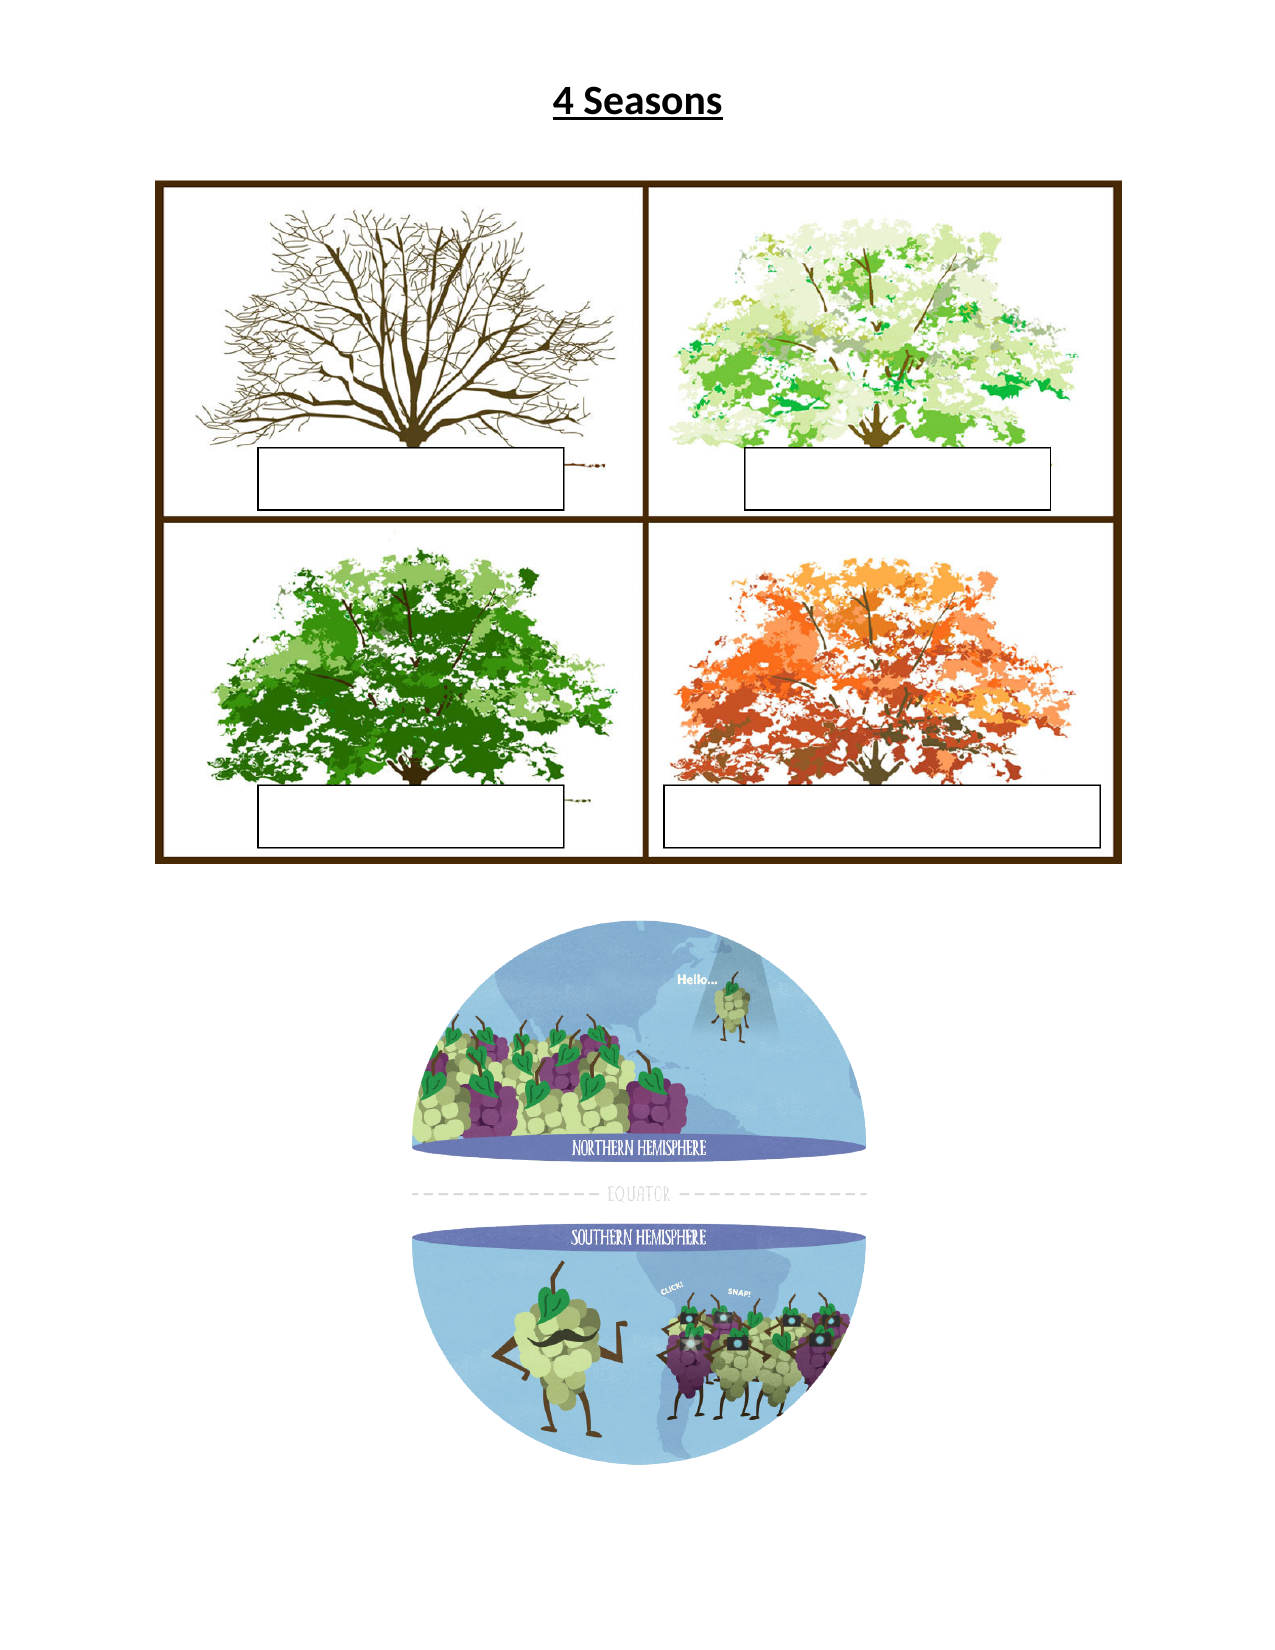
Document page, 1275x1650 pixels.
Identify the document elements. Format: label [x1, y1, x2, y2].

picture [333, 885, 942, 1493]
picture [150, 177, 1125, 867]
